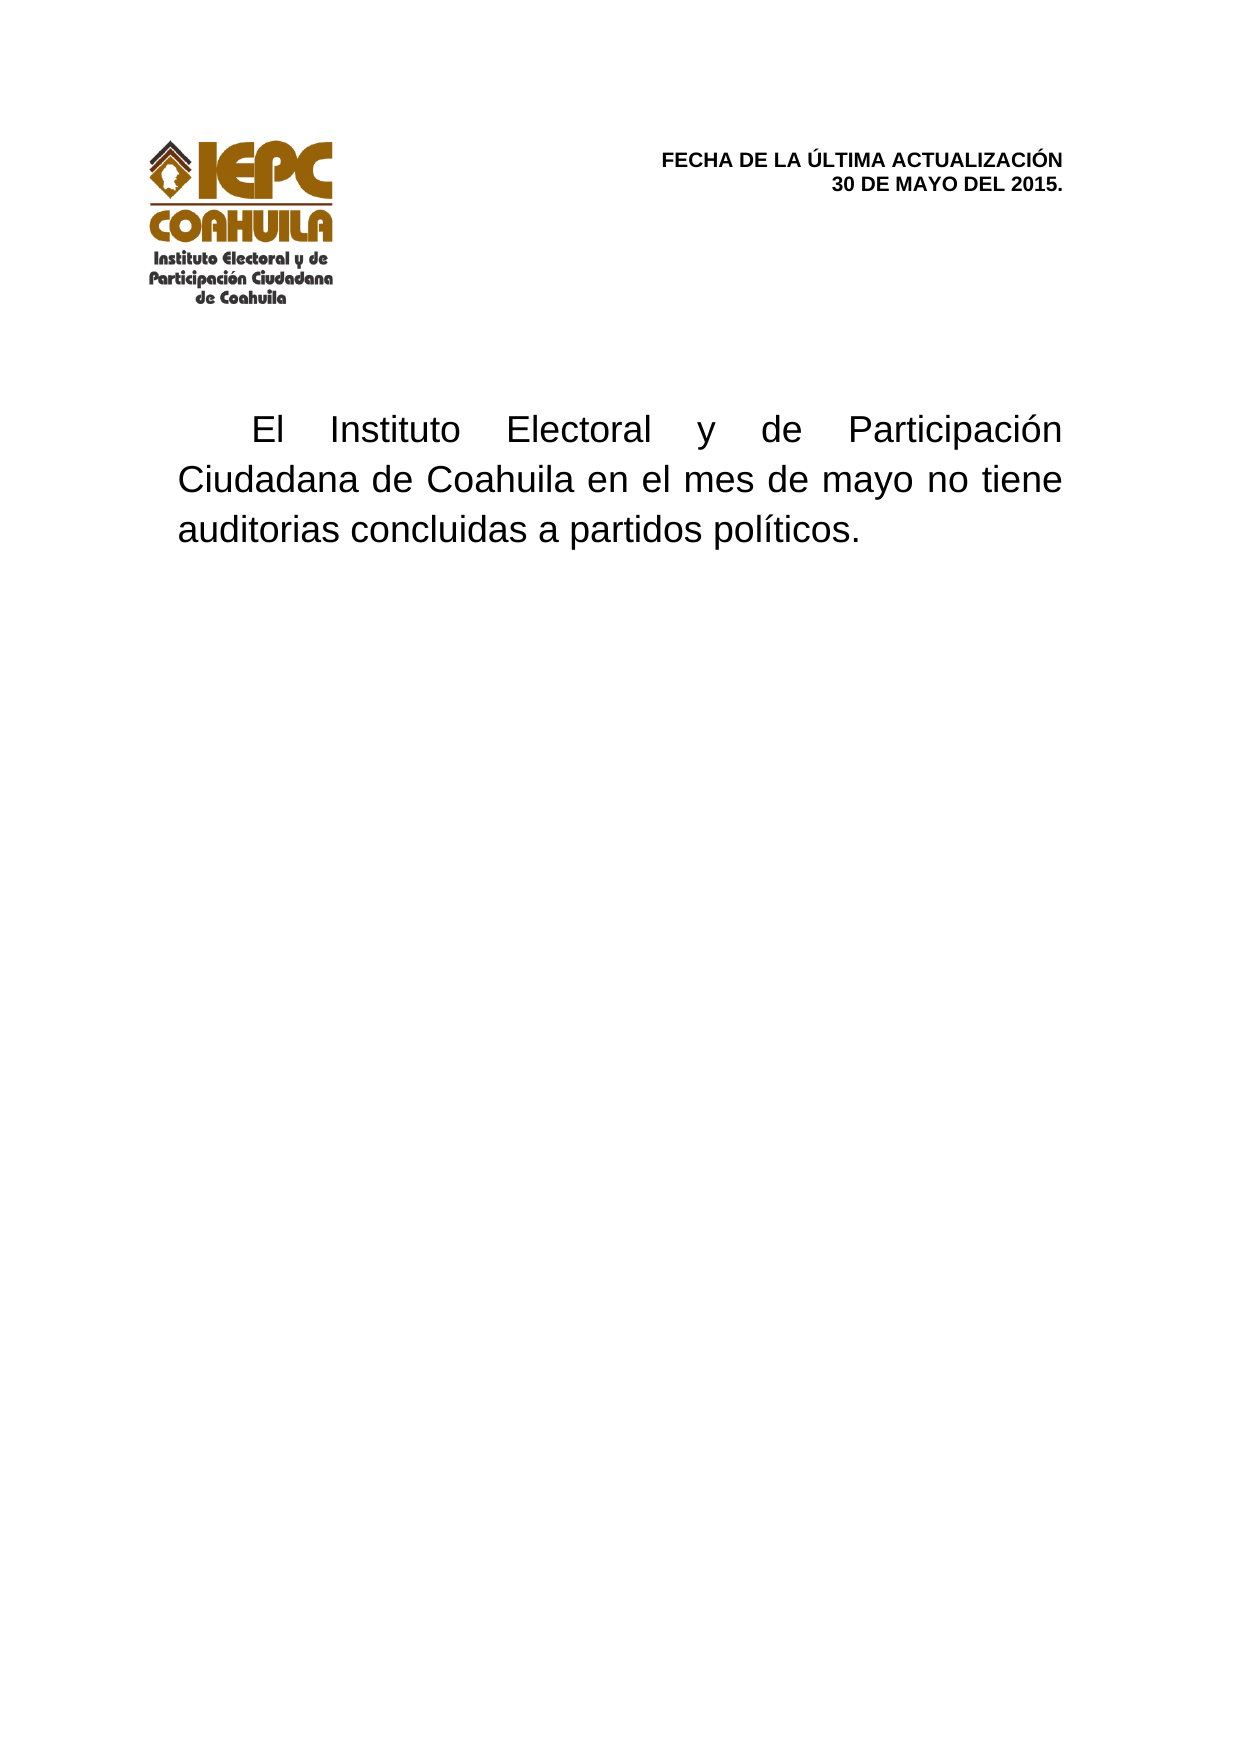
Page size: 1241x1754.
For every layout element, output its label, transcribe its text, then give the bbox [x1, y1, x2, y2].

text FECHA DE LA ÚLTIMA ACTUALIZACIÓN [177, 148, 1063, 172]
text 30 DE MAYO DEL 2015. [177, 172, 1063, 196]
text El Instituto Electoral y de Participación Ciudadana de Coahuila en el mes de mayo no tiene auditorias concluidas a partidos políticos. [177, 408, 1063, 550]
picture [148, 140, 333, 304]
